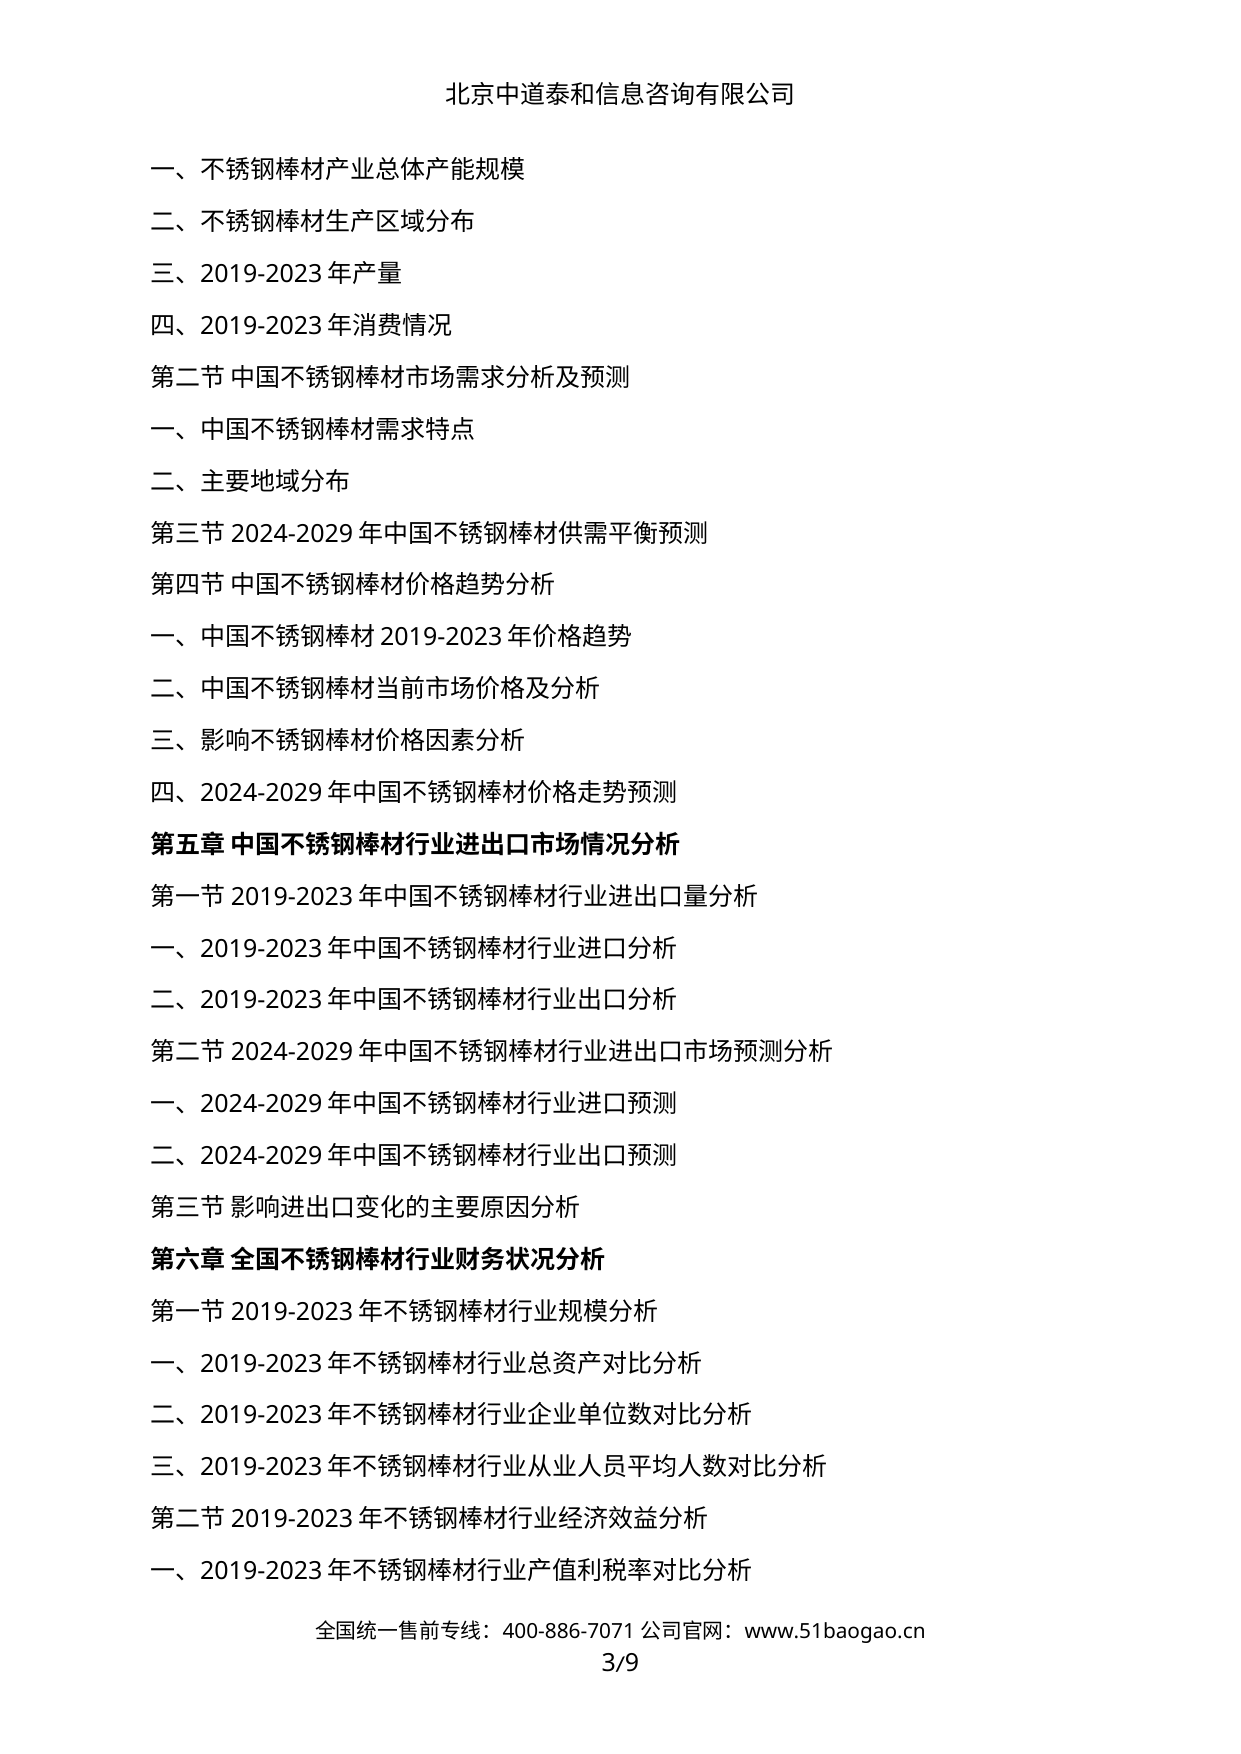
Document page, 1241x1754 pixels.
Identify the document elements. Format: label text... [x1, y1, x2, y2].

text 二、2024-2029年中国不锈钢棒材行业出口预测 [150, 1136, 1090, 1172]
text 第二节 2019-2023年不锈钢棒材行业经济效益分析 [150, 1499, 1090, 1535]
text 三、影响不锈钢棒材价格因素分析 [150, 721, 1090, 757]
text 二、2019-2023年不锈钢棒材行业企业单位数对比分析 [150, 1395, 1090, 1431]
text 第四节 中国不锈钢棒材价格趋势分析 [150, 565, 1090, 601]
text 一、2019-2023年不锈钢棒材行业产值利税率对比分析 [150, 1551, 1090, 1587]
text 第二节 2024-2029年中国不锈钢棒材行业进出口市场预测分析 [150, 1032, 1090, 1068]
text 第三节 影响进出口变化的主要原因分析 [150, 1187, 1090, 1224]
text 二、主要地域分布 [150, 461, 1090, 497]
text 第五章 中国不锈钢棒材行业进出口市场情况分析 [150, 824, 1090, 861]
text 第六章 全国不锈钢棒材行业财务状况分析 [150, 1239, 1090, 1276]
text 四、2024-2029年中国不锈钢棒材价格走势预测 [150, 772, 1090, 809]
text 一、中国不锈钢棒材需求特点 [150, 409, 1090, 446]
text 一、2024-2029年中国不锈钢棒材行业进口预测 [150, 1084, 1090, 1120]
text 一、不锈钢棒材产业总体产能规模 [150, 150, 1090, 186]
text 一、2019-2023年不锈钢棒材行业总资产对比分析 [150, 1343, 1090, 1379]
text 二、2019-2023年中国不锈钢棒材行业出口分析 [150, 980, 1090, 1016]
text 一、2019-2023年中国不锈钢棒材行业进口分析 [150, 928, 1090, 964]
text 一、中国不锈钢棒材2019-2023年价格趋势 [150, 617, 1090, 653]
text 第一节 2019-2023年不锈钢棒材行业规模分析 [150, 1291, 1090, 1327]
text 第三节 2024-2029年中国不锈钢棒材供需平衡预测 [150, 513, 1090, 549]
text 二、中国不锈钢棒材当前市场价格及分析 [150, 669, 1090, 705]
text 三、2019-2023年不锈钢棒材行业从业人员平均人数对比分析 [150, 1447, 1090, 1483]
text 第一节 2019-2023年中国不锈钢棒材行业进出口量分析 [150, 876, 1090, 912]
text 二、不锈钢棒材生产区域分布 [150, 202, 1090, 238]
text 第二节 中国不锈钢棒材市场需求分析及预测 [150, 357, 1090, 394]
text 四、2019-2023年消费情况 [150, 306, 1090, 342]
text 三、2019-2023年产量 [150, 254, 1090, 290]
